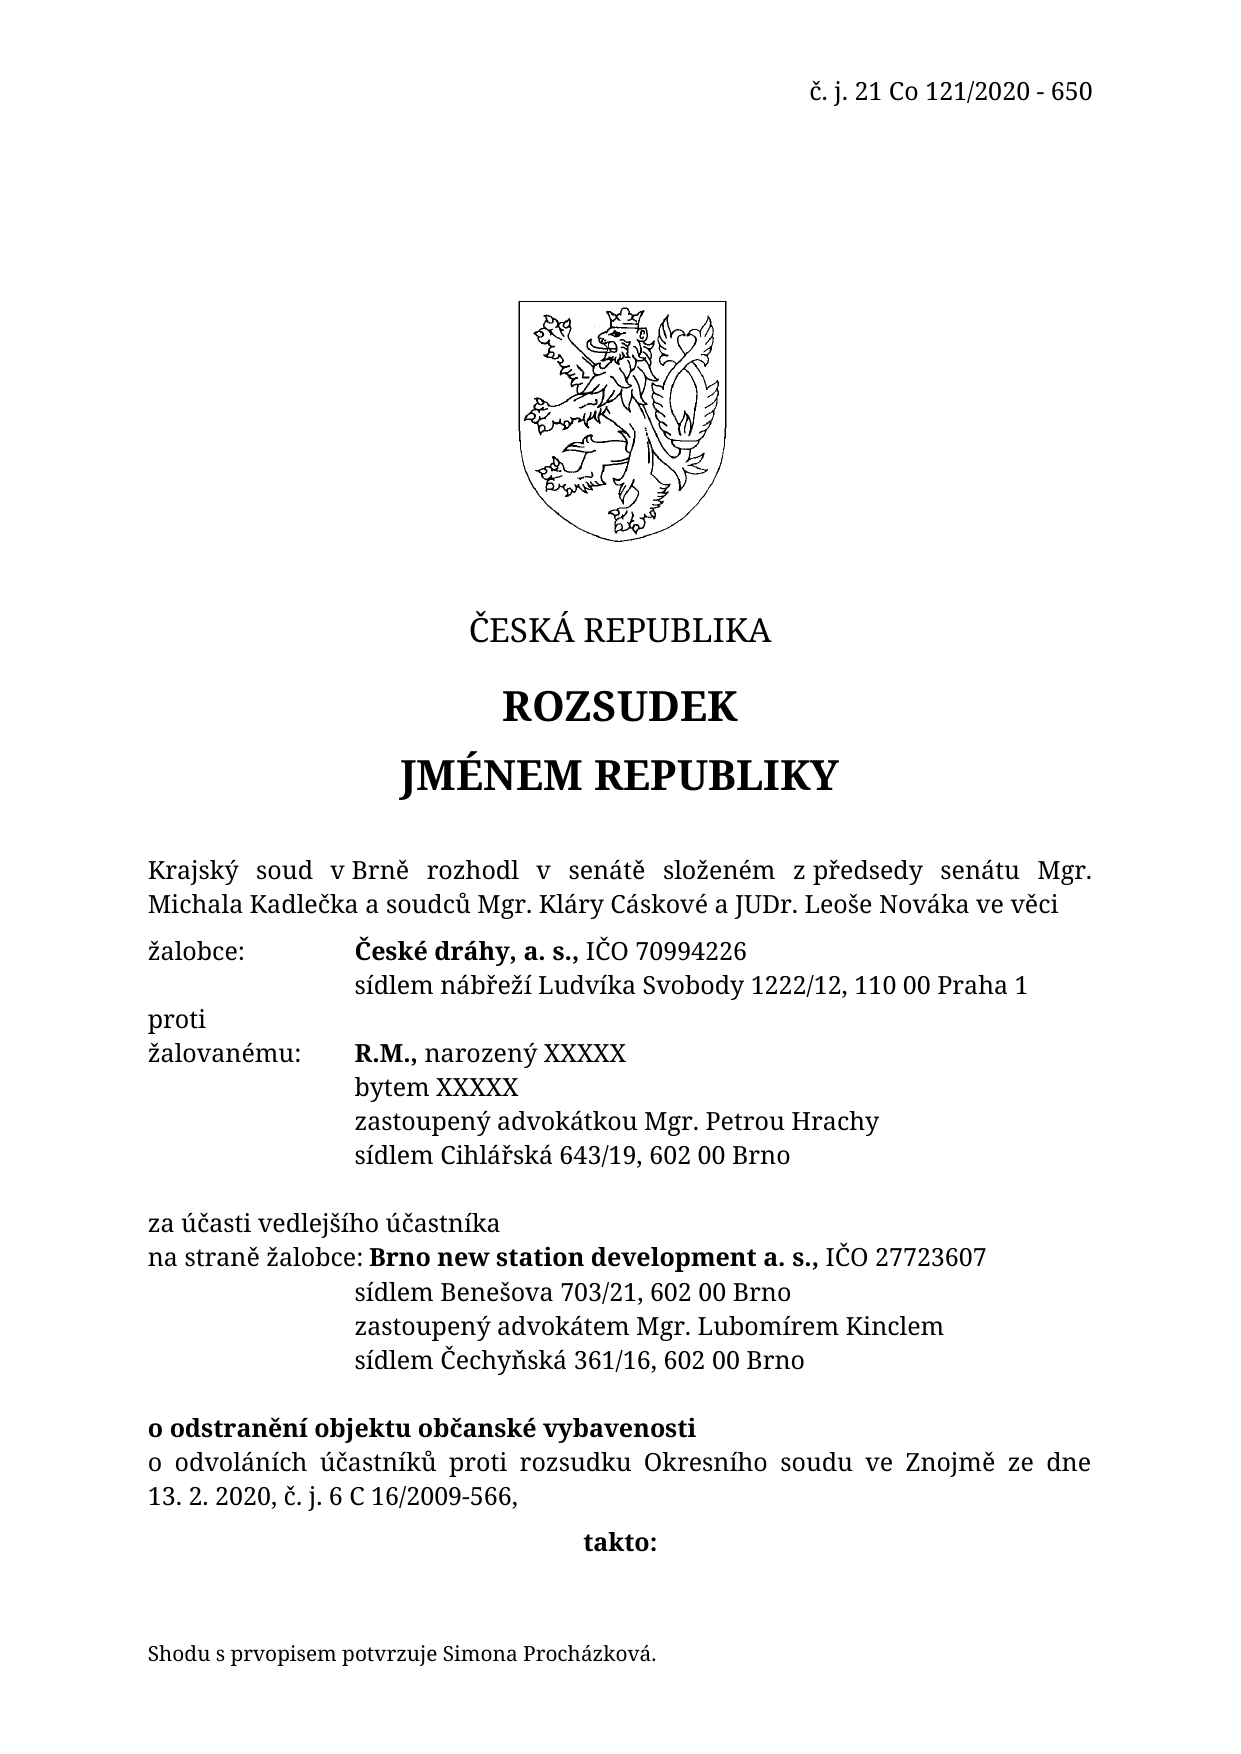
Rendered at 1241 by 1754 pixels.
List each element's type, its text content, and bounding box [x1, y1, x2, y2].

text zastoupený advokátkou Mgr. Petrou Hrachy [148, 1104, 1093, 1138]
text o odstranění objektu občanské vybavenosti [148, 1410, 1093, 1444]
text takto: [148, 1525, 1093, 1559]
text sídlem Benešova 703/21, 602 00 Brno [148, 1274, 1093, 1308]
text Krajský soud v Brně rozhodl v senátě složeném z předsedy senátu Mgr. Michala Kadlečka a soudců Mgr. Kláry Cáskové a JUDr. Leoše Nováka ve věci [148, 853, 1093, 921]
text ČESKÁ REPUBLIKA [148, 148, 1093, 652]
text sídlem Čechyňská 361/16, 602 00 Brno [148, 1342, 1093, 1376]
text žalovanému: R.M., narozený XXXXX [148, 1036, 1093, 1070]
text za účasti vedlejšího účastníka [148, 1206, 1093, 1240]
text bytem XXXXX [148, 1070, 1093, 1104]
picture [504, 287, 741, 548]
text ROZSUDEK [148, 677, 1093, 734]
text žalobce: České dráhy, a. s., IČO 70994226 [148, 933, 1093, 968]
text o odvoláních účastníků proti rozsudku Okresního soudu ve Znojmě ze dne 13. 2. 2020, č. j. 6 C 16/2009-566, [148, 1444, 1093, 1513]
text sídlem nábřeží Ludvíka Svobody 1222/12, 110 00 Praha 1 [148, 968, 1093, 1002]
text na straně žalobce: Brno new station development a. s., IČO 27723607 [148, 1240, 1093, 1274]
text JMÉNEM REPUBLIKY [148, 746, 1093, 803]
text proti [148, 1002, 1093, 1036]
text sídlem Cihlářská 643/19, 602 00 Brno [148, 1138, 1093, 1172]
text zastoupený advokátem Mgr. Lubomírem Kinclem [148, 1308, 1093, 1342]
